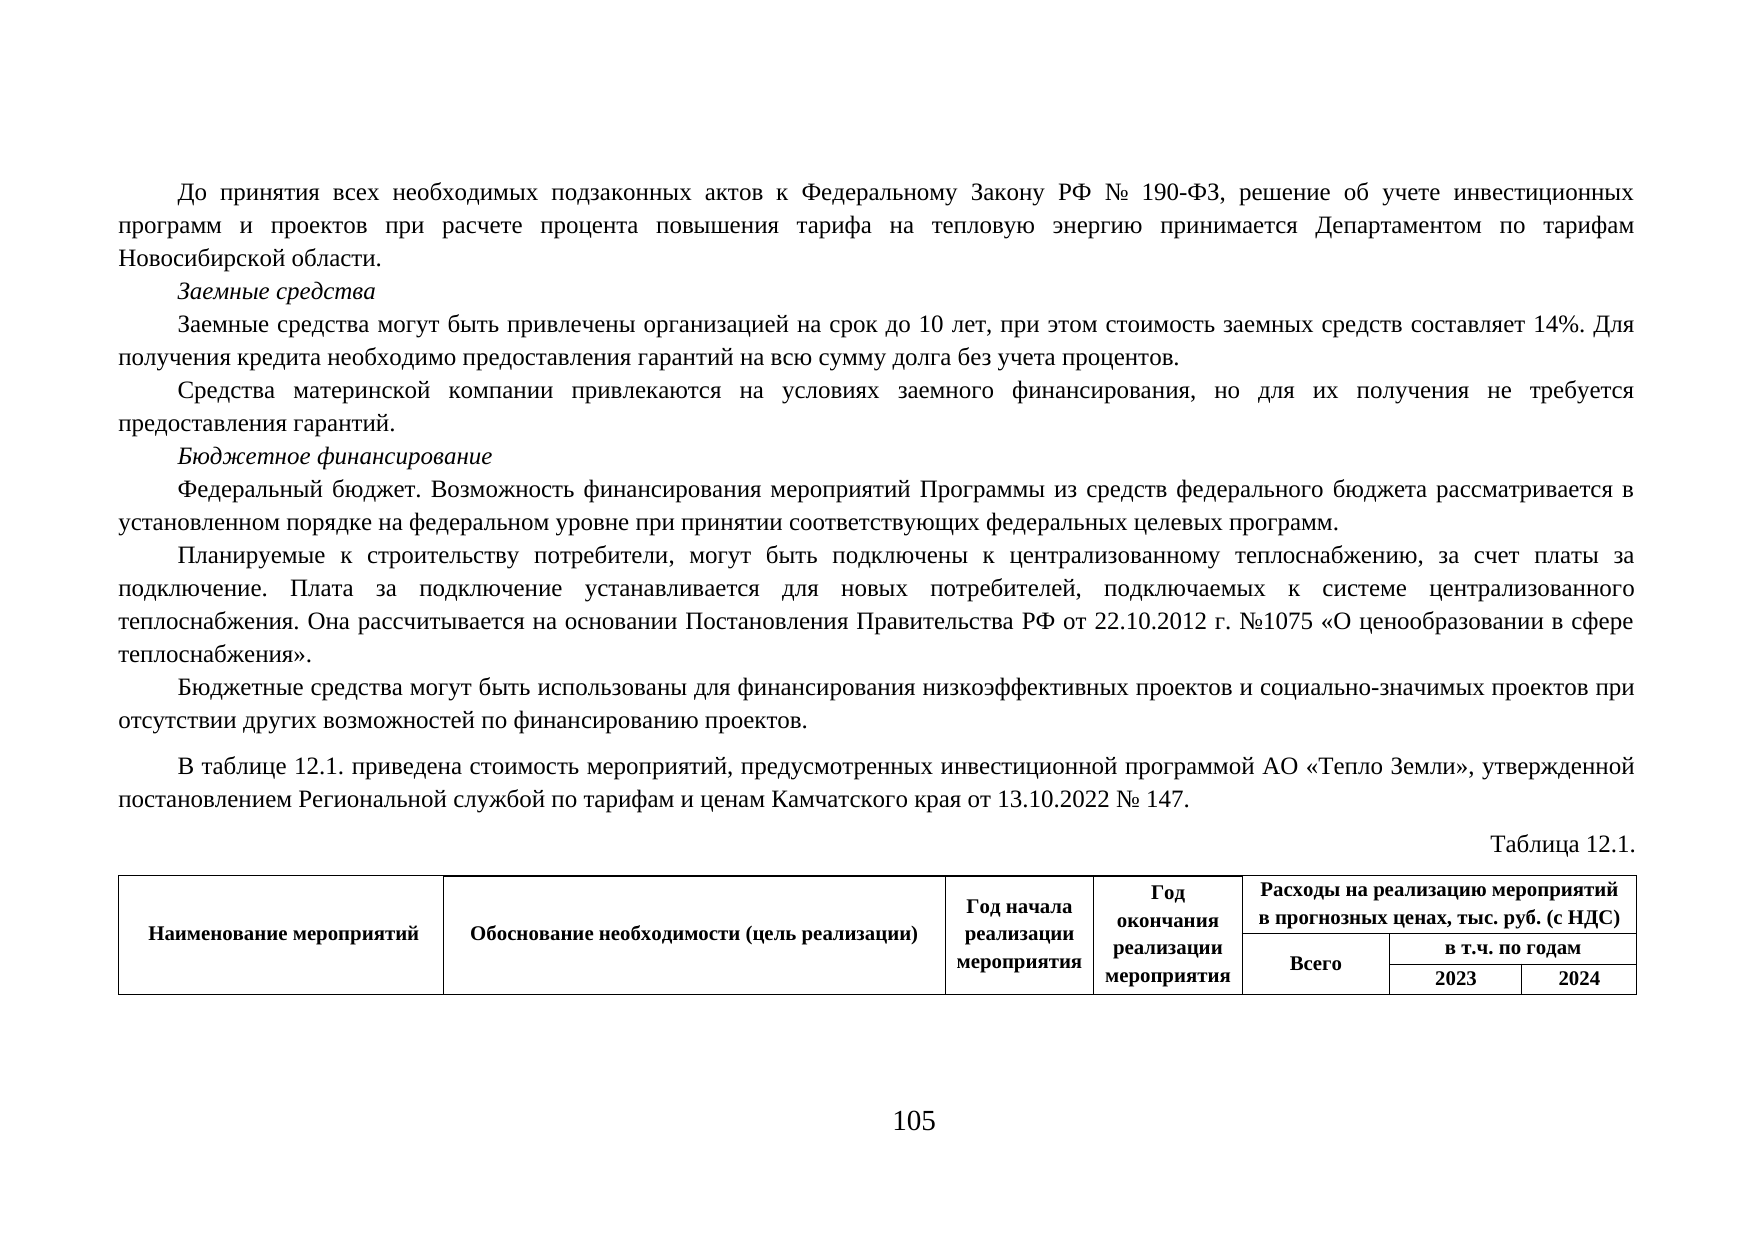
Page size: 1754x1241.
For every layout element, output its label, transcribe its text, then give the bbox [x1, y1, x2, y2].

text До принятия всех необходимых подзаконных актов к Федеральному Закону РФ № 190-ФЗ, решение об учете инвестиционных программ и проектов при расчете процента повышения тарифа на тепловую энергию принимается Департаментом по тарифам Новосибирской области. [118, 177, 1636, 272]
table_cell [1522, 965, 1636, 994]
text Средства материнской компании привлекаются на условиях заемного финансирования, но для их получения не требуется предоставления гарантий. [118, 375, 1636, 437]
text Заемные средства могут быть привлечены организацией на срок до 10 лет, при этом стоимость заемных средств составляет 14%. Для получения кредита необходимо предоставления гарантий на всю сумму долга без учета процентов. [118, 309, 1636, 371]
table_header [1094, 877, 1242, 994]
text Таблица 12.1. [118, 829, 1636, 858]
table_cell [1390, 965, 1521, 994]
text Заемные средства [118, 276, 1636, 305]
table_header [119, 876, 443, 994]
text Федеральный бюджет. Возможность финансирования мероприятий Программы из средств федерального бюджета рассматривается в установленном порядке на федеральном уровне при принятии соответствующих федеральных целевых программ. [118, 474, 1636, 536]
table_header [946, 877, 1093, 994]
text Планируемые к строительству потребители, могут быть подключены к централизованному теплоснабжению, за счет платы за подключение. Плата за подключение устанавливается для новых потребителей, подключаемых к системе централизованного теплоснабжения. Она рассчитывается на основании Постановления Правительства РФ от 22.10.2012 г. №1075 «О ценообразовании в сфере теплоснабжения». [118, 540, 1636, 668]
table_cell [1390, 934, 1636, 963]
text Бюджетные средства могут быть использованы для финансирования низкоэффективных проектов и социально-значимых проектов при отсутствии других возможностей по финансированию проектов. [118, 672, 1636, 734]
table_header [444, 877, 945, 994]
text Бюджетное финансирование [118, 441, 1636, 470]
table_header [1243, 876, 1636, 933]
text В таблице 12.1. приведена стоимость мероприятий, предусмотренных инвестиционной программой АО «Тепло Земли», утвержденной постановлением Региональной службой по тарифам и ценам Камчатского края от 13.10.2022 № 147. [118, 751, 1636, 813]
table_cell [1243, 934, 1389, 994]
